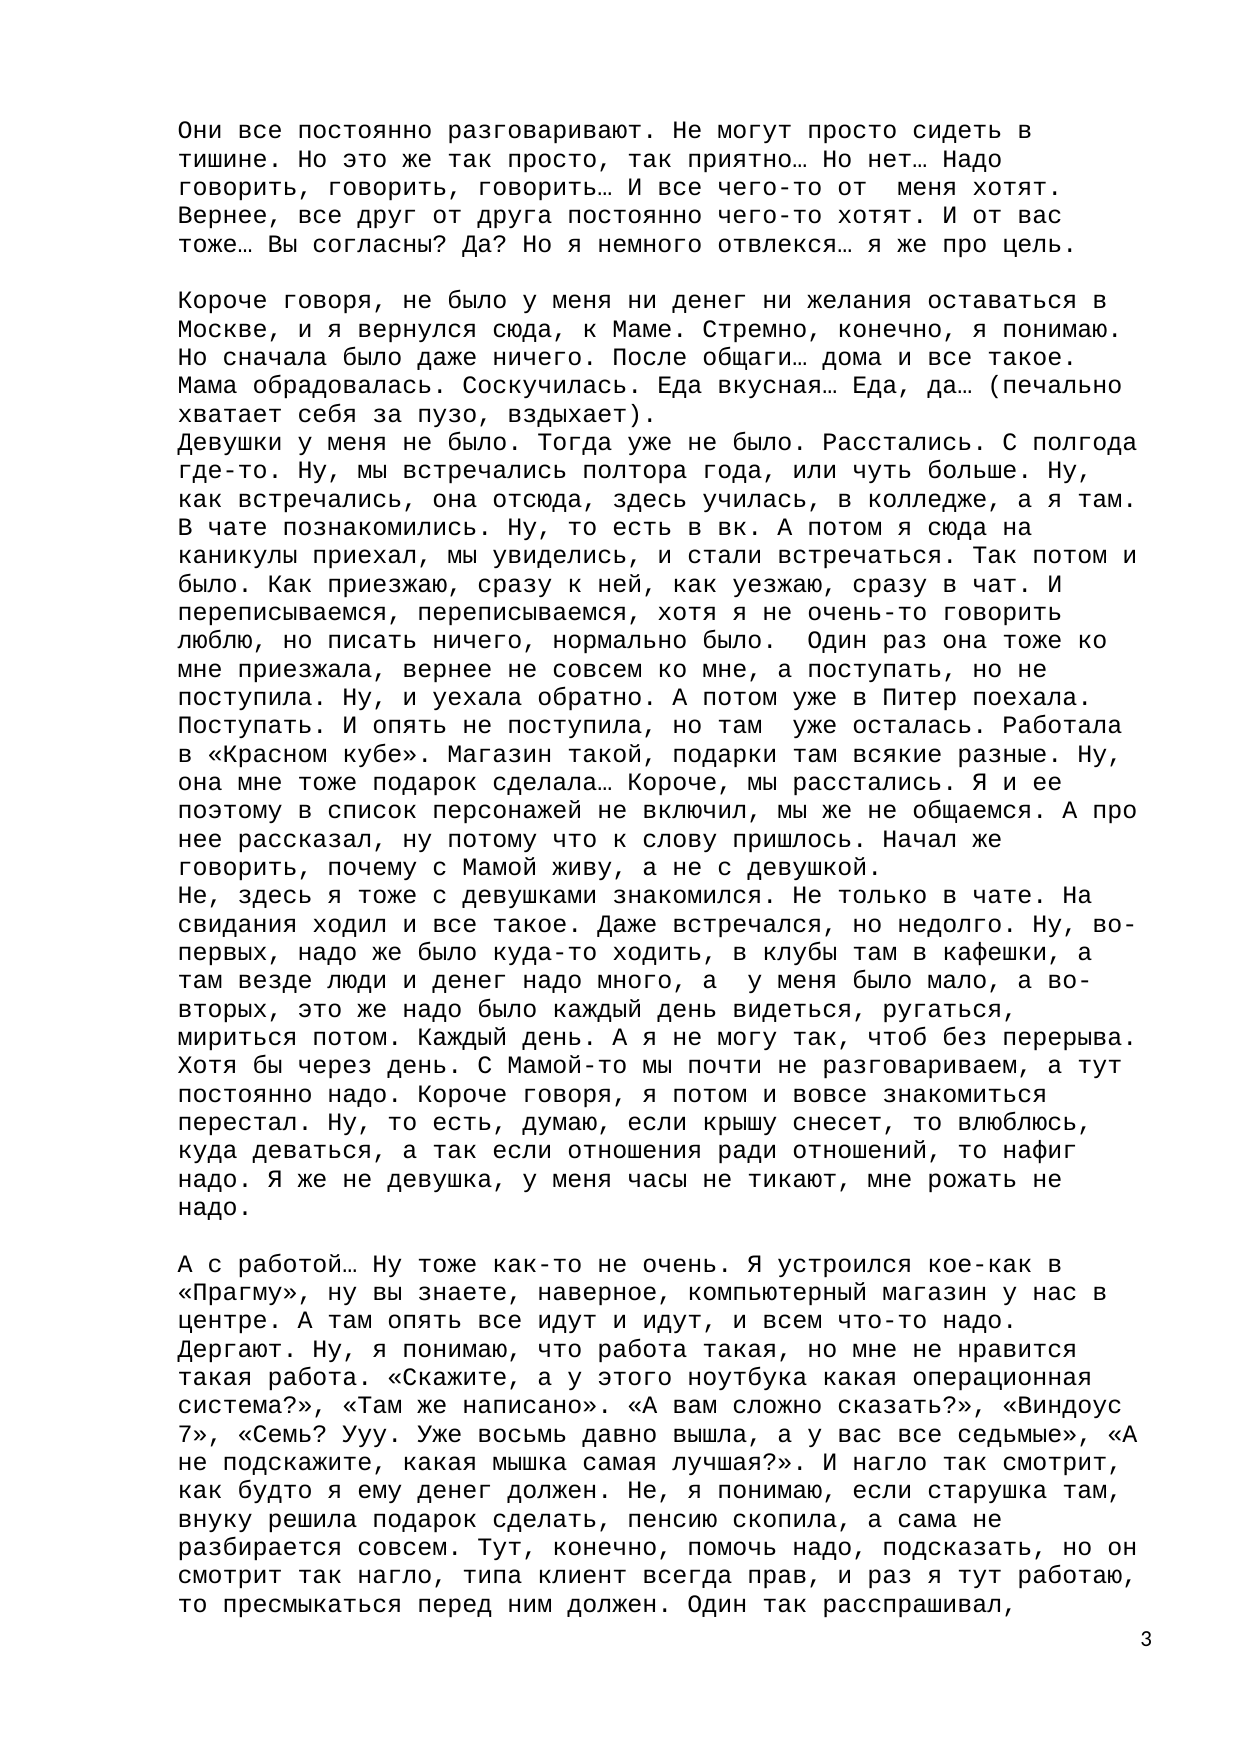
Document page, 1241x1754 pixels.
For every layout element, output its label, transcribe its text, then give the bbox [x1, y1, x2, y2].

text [177, 1251, 1152, 1620]
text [177, 118, 1152, 260]
text Не, здесь я тоже с девушками знакомился. Не только в чате. На свидания ходил и все такое. Даже встречался, но недолго. Ну, во-первых, надо же было куда-то ходить, в клубы там в кафешки, а там везде люди и денег надо много, а у меня было мало, а во-вторых, это же надо было каждый день видеться, ругаться, мириться потом. Каждый день. А я не могу так, чтоб без перерыва. Хотя бы через день. С Мамой-то мы почти не разговариваем, а тут постоянно надо. Короче говоря, я потом и вовсе знакомиться перестал. Ну, то есть, думаю, если крышу снесет, то влюблюсь, куда деваться, а так если отношения ради отношений, то нафиг надо. Я же не девушка, у меня часы не тикают, мне рожать не надо. [177, 883, 1152, 1223]
text Короче говоря, не было у меня ни денег ни желания оставаться в Москве, и я вернулся сюда, к Маме. Стремно, конечно, я понимаю. Но сначала было даже ничего. После общаги… дома и все такое. Мама обрадовалась. Соскучилась. Еда вкусная… Еда, да… (печально хватает себя за пузо, вздыхает). [177, 288, 1152, 430]
text Девушки у меня не было. Тогда уже не было. Расстались. С полгода где-то. Ну, мы встречались полтора года, или чуть больше. Ну, как встречались, она отсюда, здесь училась, в колледже, а я там. В чате познакомились. Ну, то есть в вк. А потом я сюда на каникулы приехал, мы увиделись, и стали встречаться. Так потом и было. Как приезжаю, сразу к ней, как уезжаю, сразу в чат. И переписываемся, переписываемся, хотя я не очень-то говорить люблю, но писать ничего, нормально было. Один раз она тоже ко мне приезжала, вернее не совсем ко мне, а поступать, но не поступила. Ну, и уехала обратно. А потом уже в Питер поехала. Поступать. И опять не поступила, но там уже осталась. Работала в «Красном кубе». Магазин такой, подарки там всякие разные. Ну, она мне тоже подарок сделала… Короче, мы расстались. Я и ее поэтому в список персонажей не включил, мы же не общаемся. А про нее рассказал, ну потому что к слову пришлось. Начал же говорить, почему с Мамой живу, а не с девушкой. [177, 430, 1152, 883]
